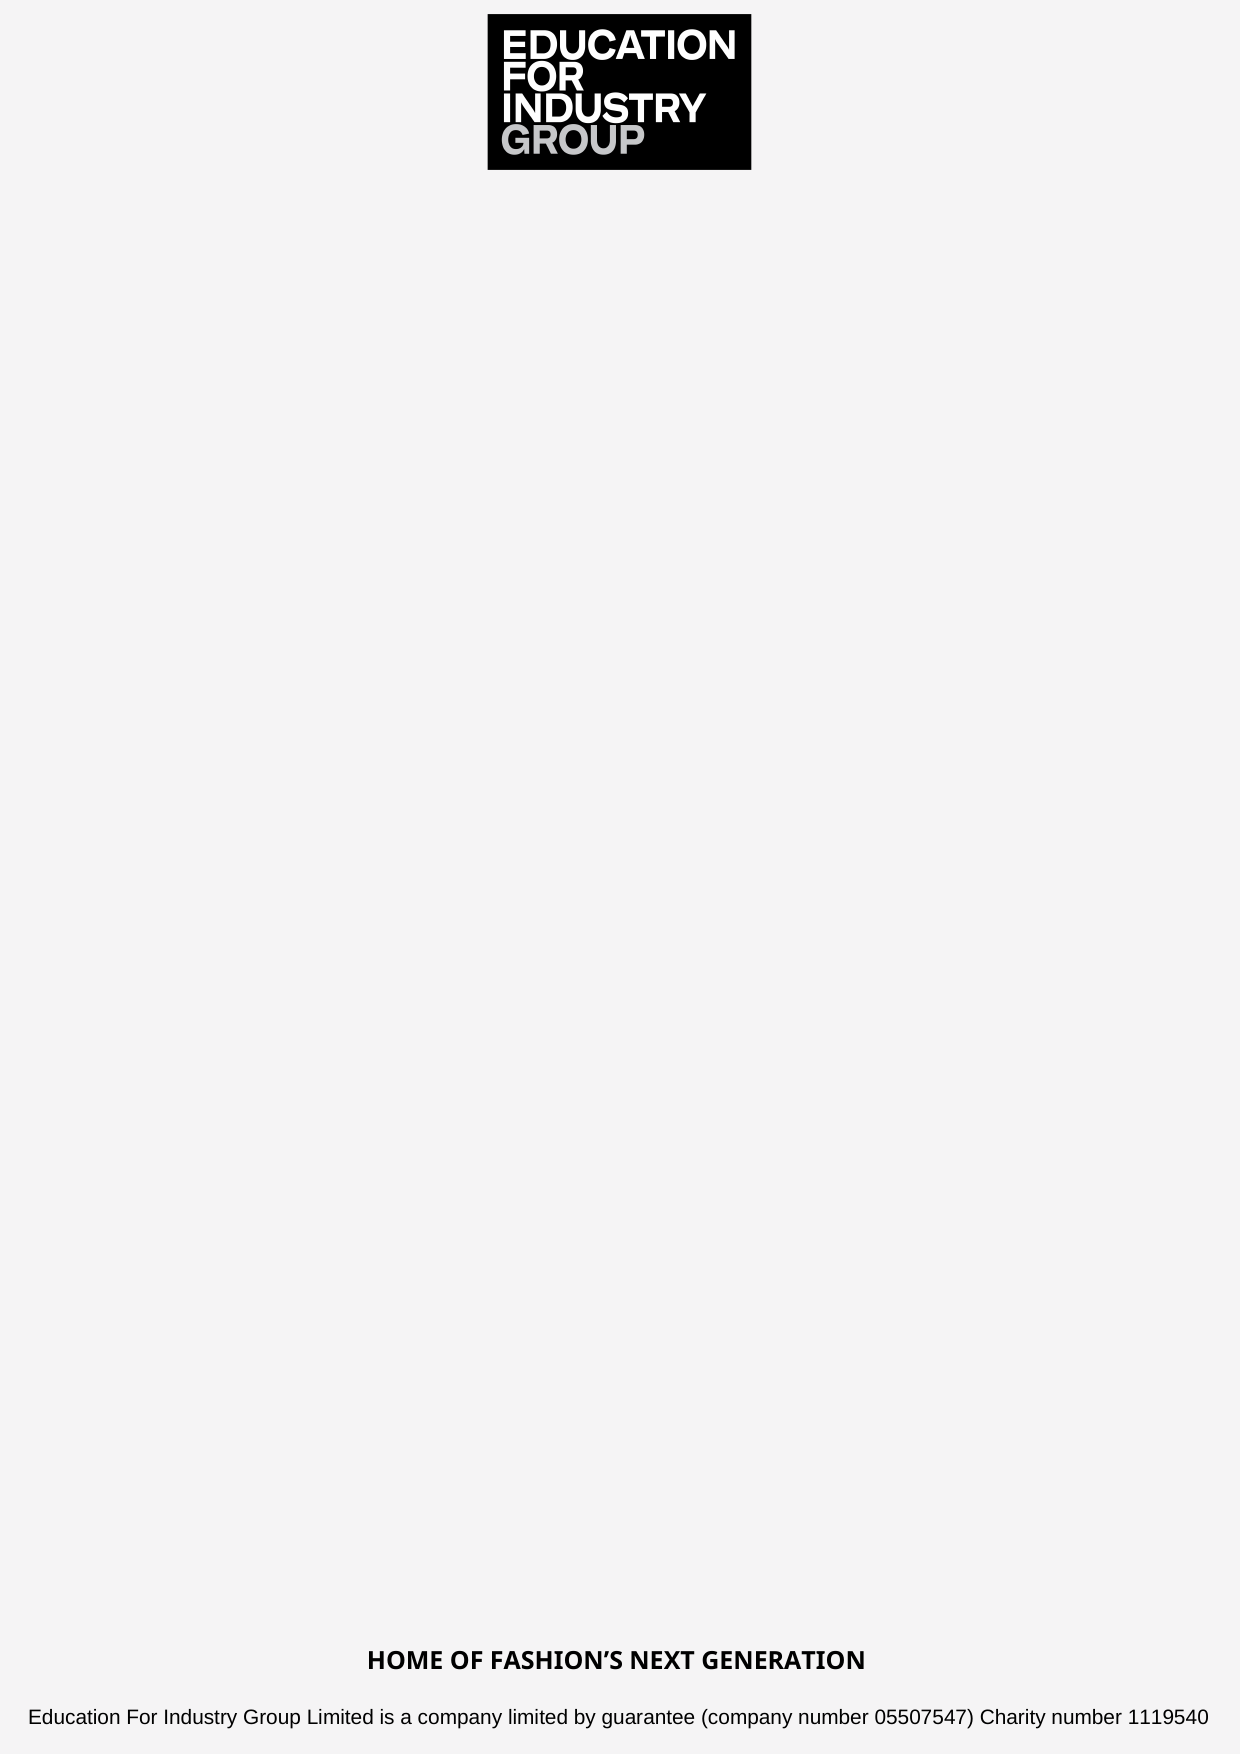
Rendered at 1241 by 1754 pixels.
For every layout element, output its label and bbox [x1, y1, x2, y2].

picture [487, 14, 752, 170]
